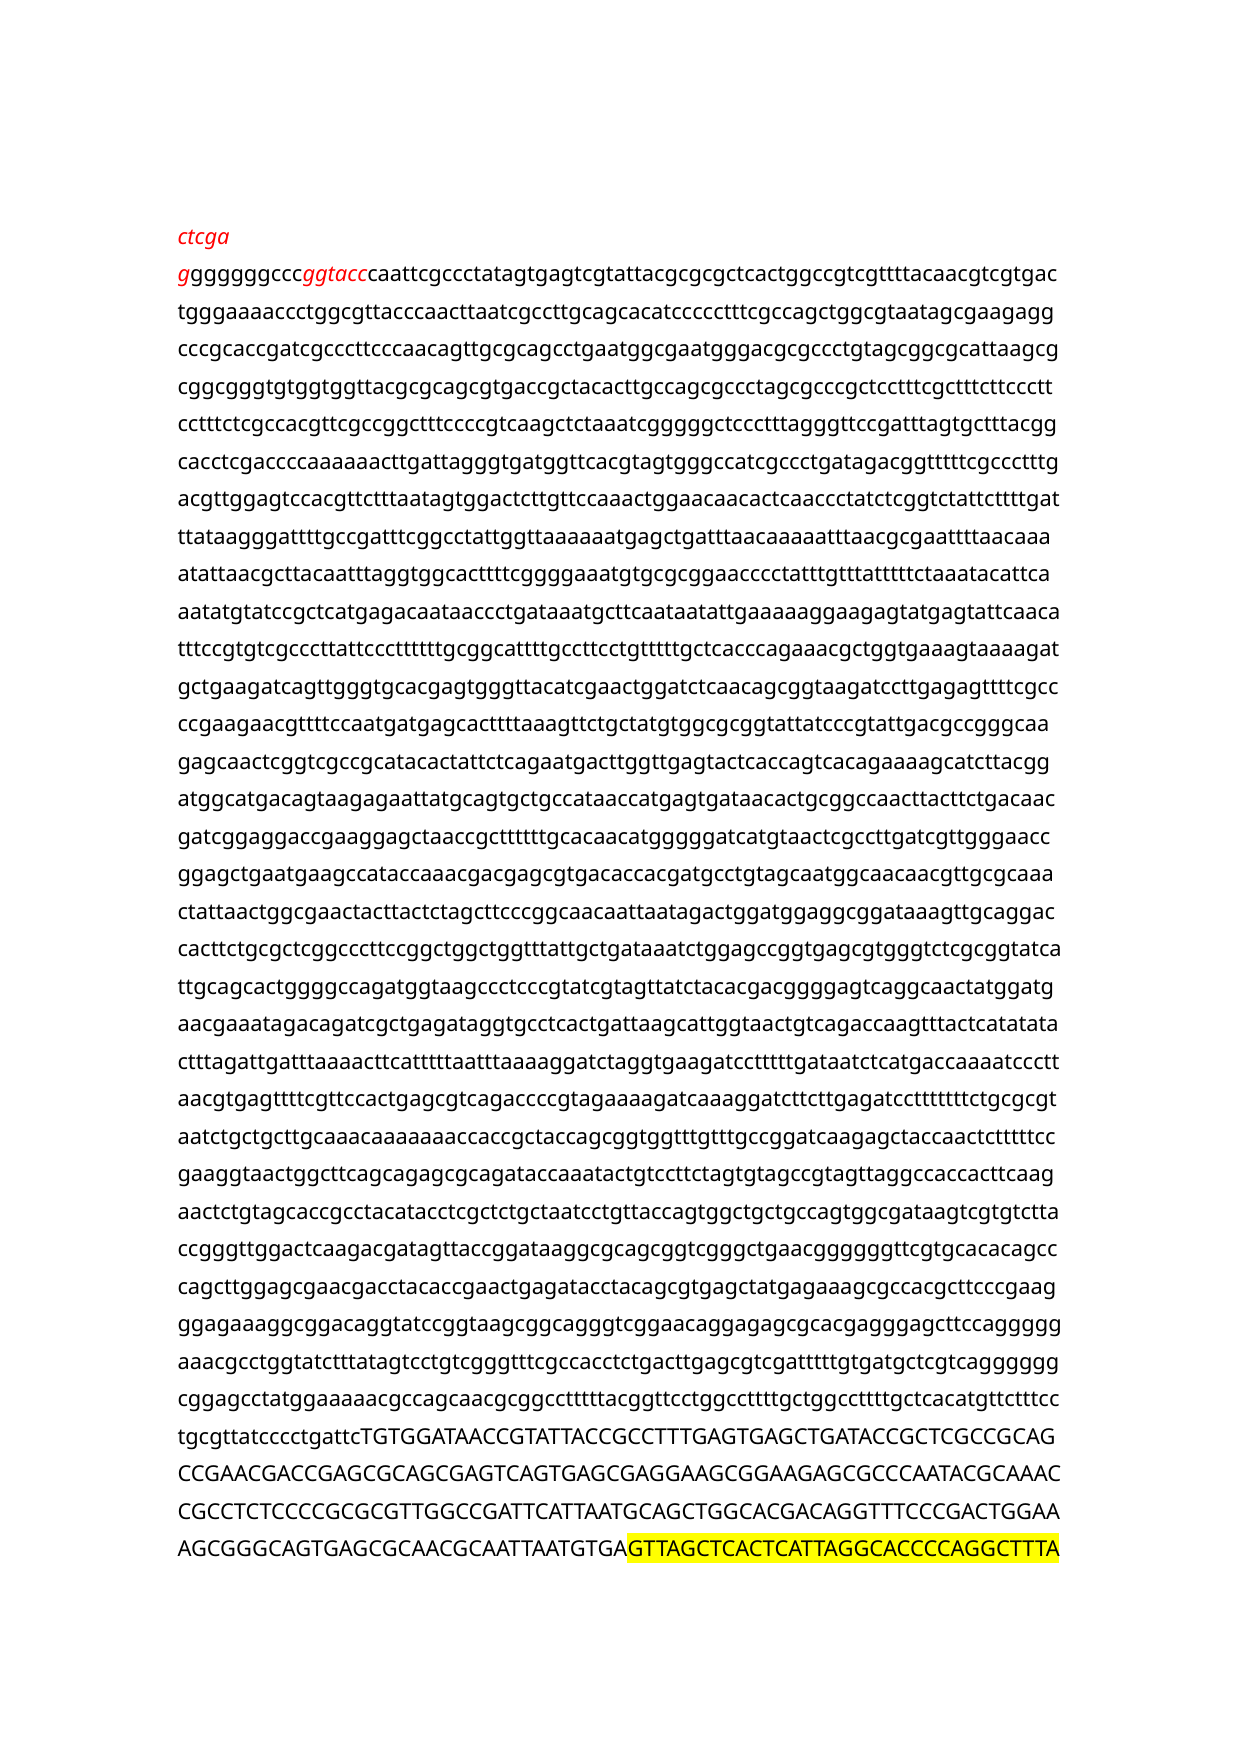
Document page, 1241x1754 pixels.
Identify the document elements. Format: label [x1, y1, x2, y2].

text [177, 217, 1063, 1567]
